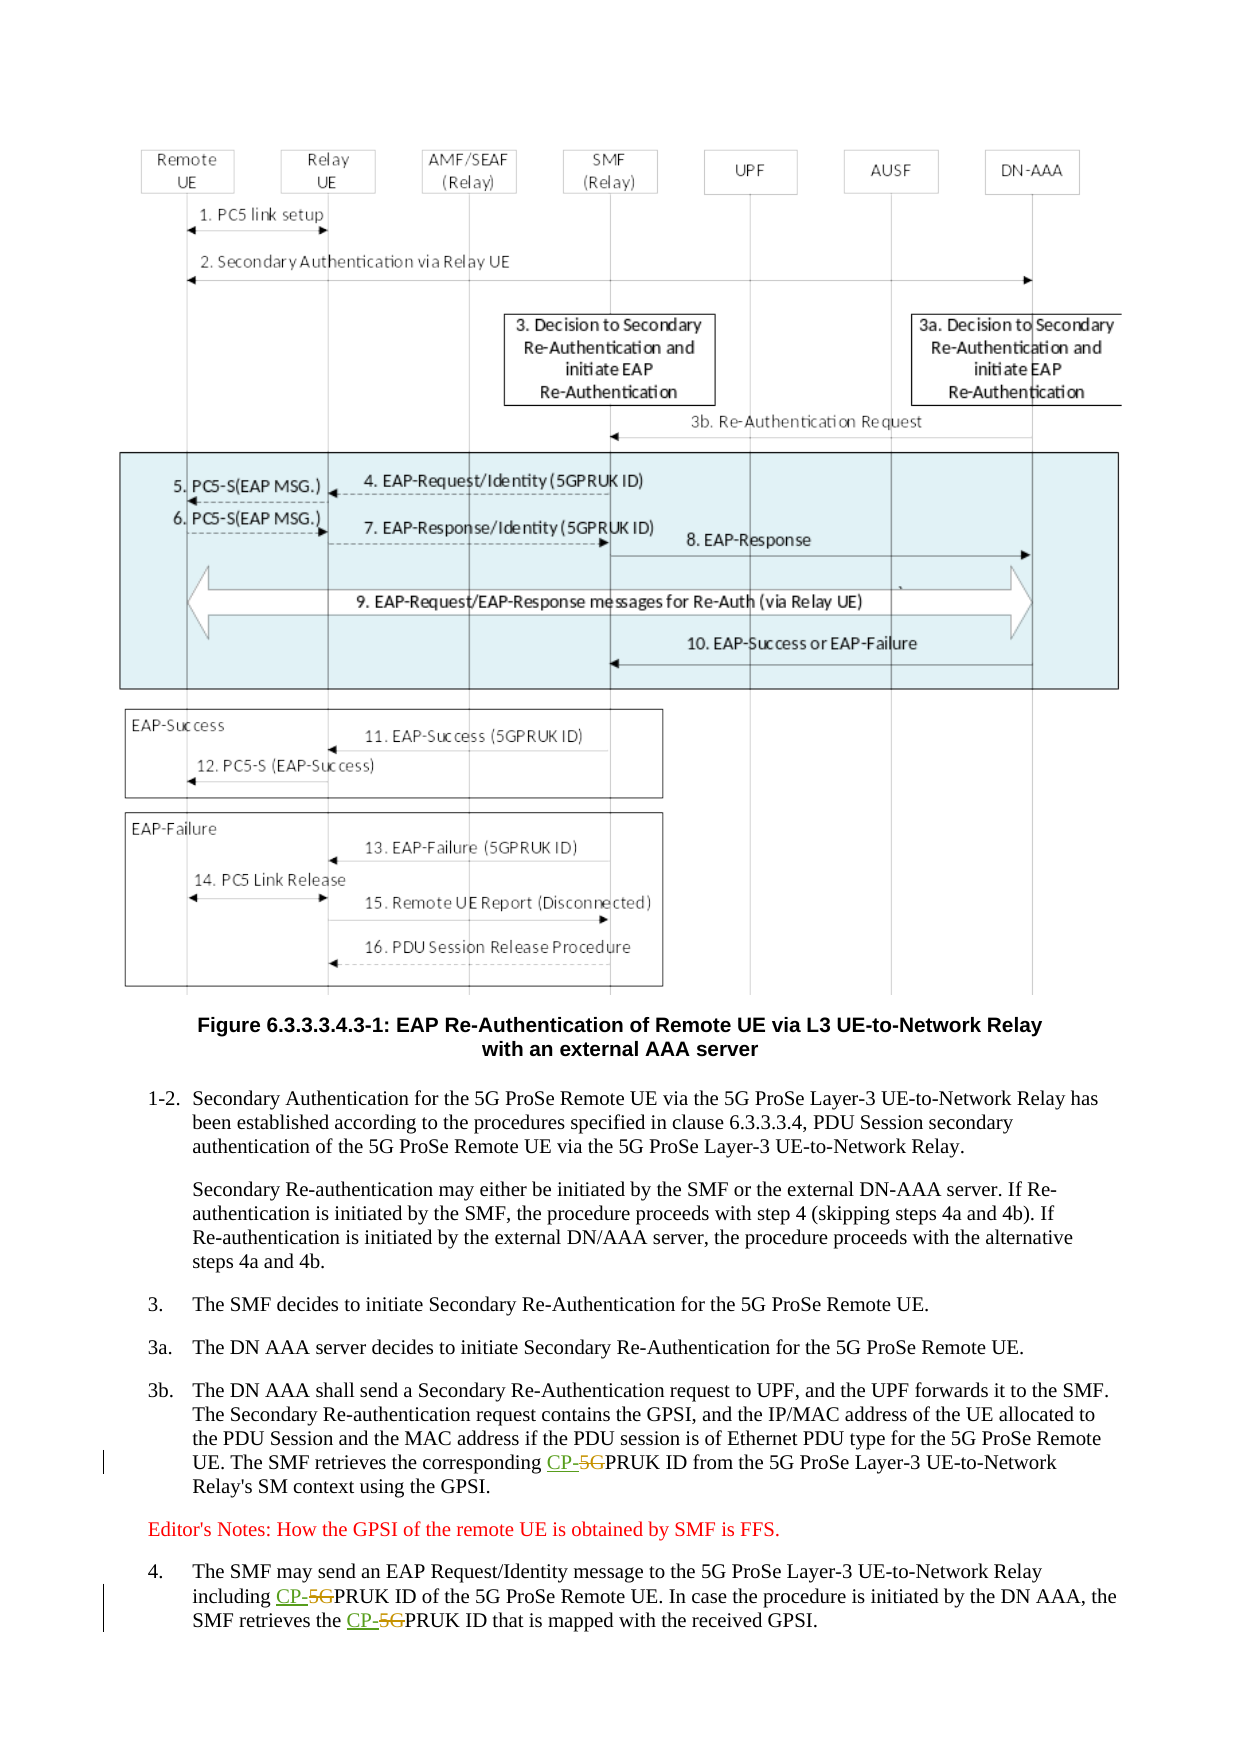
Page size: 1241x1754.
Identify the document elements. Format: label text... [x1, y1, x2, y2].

text 3a. The DN AAA server decides to initiate Secondary Re-Authentication for the 5G ProSe Remote UE. [148, 1335, 1122, 1359]
text Figure 6.3.3.3.4.3-1: EAP Re-Authentication of Remote UE via L3 UE-to-Network Relay with an external AAA server [118, 1013, 1122, 1061]
text 3. The SMF decides to initiate Secondary Re-Authentication for the 5G ProSe Remote UE. [148, 1292, 1122, 1316]
text 4. The SMF may send an EAP Request/Identity message to the 5G ProSe Layer-3 UE-to-Network Relay including PRUK ID of the 5G ProSe Remote UE. In case the procedure is initiated by the DN AAA, the SMF retrieves the PRUK ID that is mapped with the received GPSI. [148, 1559, 1122, 1632]
text 1-2. Secondary Authentication for the 5G ProSe Remote UE via the 5G ProSe Layer-3 UE-to-Network Relay has been established according to the procedures specified in clause 6.3.3.3.4, PDU Session secondary authentication of the 5G ProSe Remote UE via the 5G ProSe Layer-3 UE-to-Network Relay. [148, 1086, 1122, 1158]
text 3b. The DN AAA shall send a Secondary Re-Authentication request to UPF, and the UPF forwards it to the SMF. The Secondary Re-authentication request contains the GPSI, and the IP/MAC address of the UE allocated to the PDU Session and the MAC address if the PDU session is of Ethernet PDU type for the 5G ProSe Remote UE. The SMF retrieves the corresponding PRUK ID from the 5G ProSe Layer-3 UE-to-Network Relay's SM context using the GPSI. [148, 1378, 1122, 1498]
text Editor's Notes: How the GPSI of the remote UE is obtained by SMF is FFS. [148, 1517, 1122, 1541]
text Secondary Re-authentication may either be initiated by the SMF or the external DN-AAA server. If Re-authentication is initiated by the SMF, the procedure proceeds with step 4 (skipping steps 4a and 4b). If Re-authentication is initiated by the external DN/AAA server, the procedure proceeds with the alternative steps 4a and 4b. [148, 1177, 1122, 1273]
